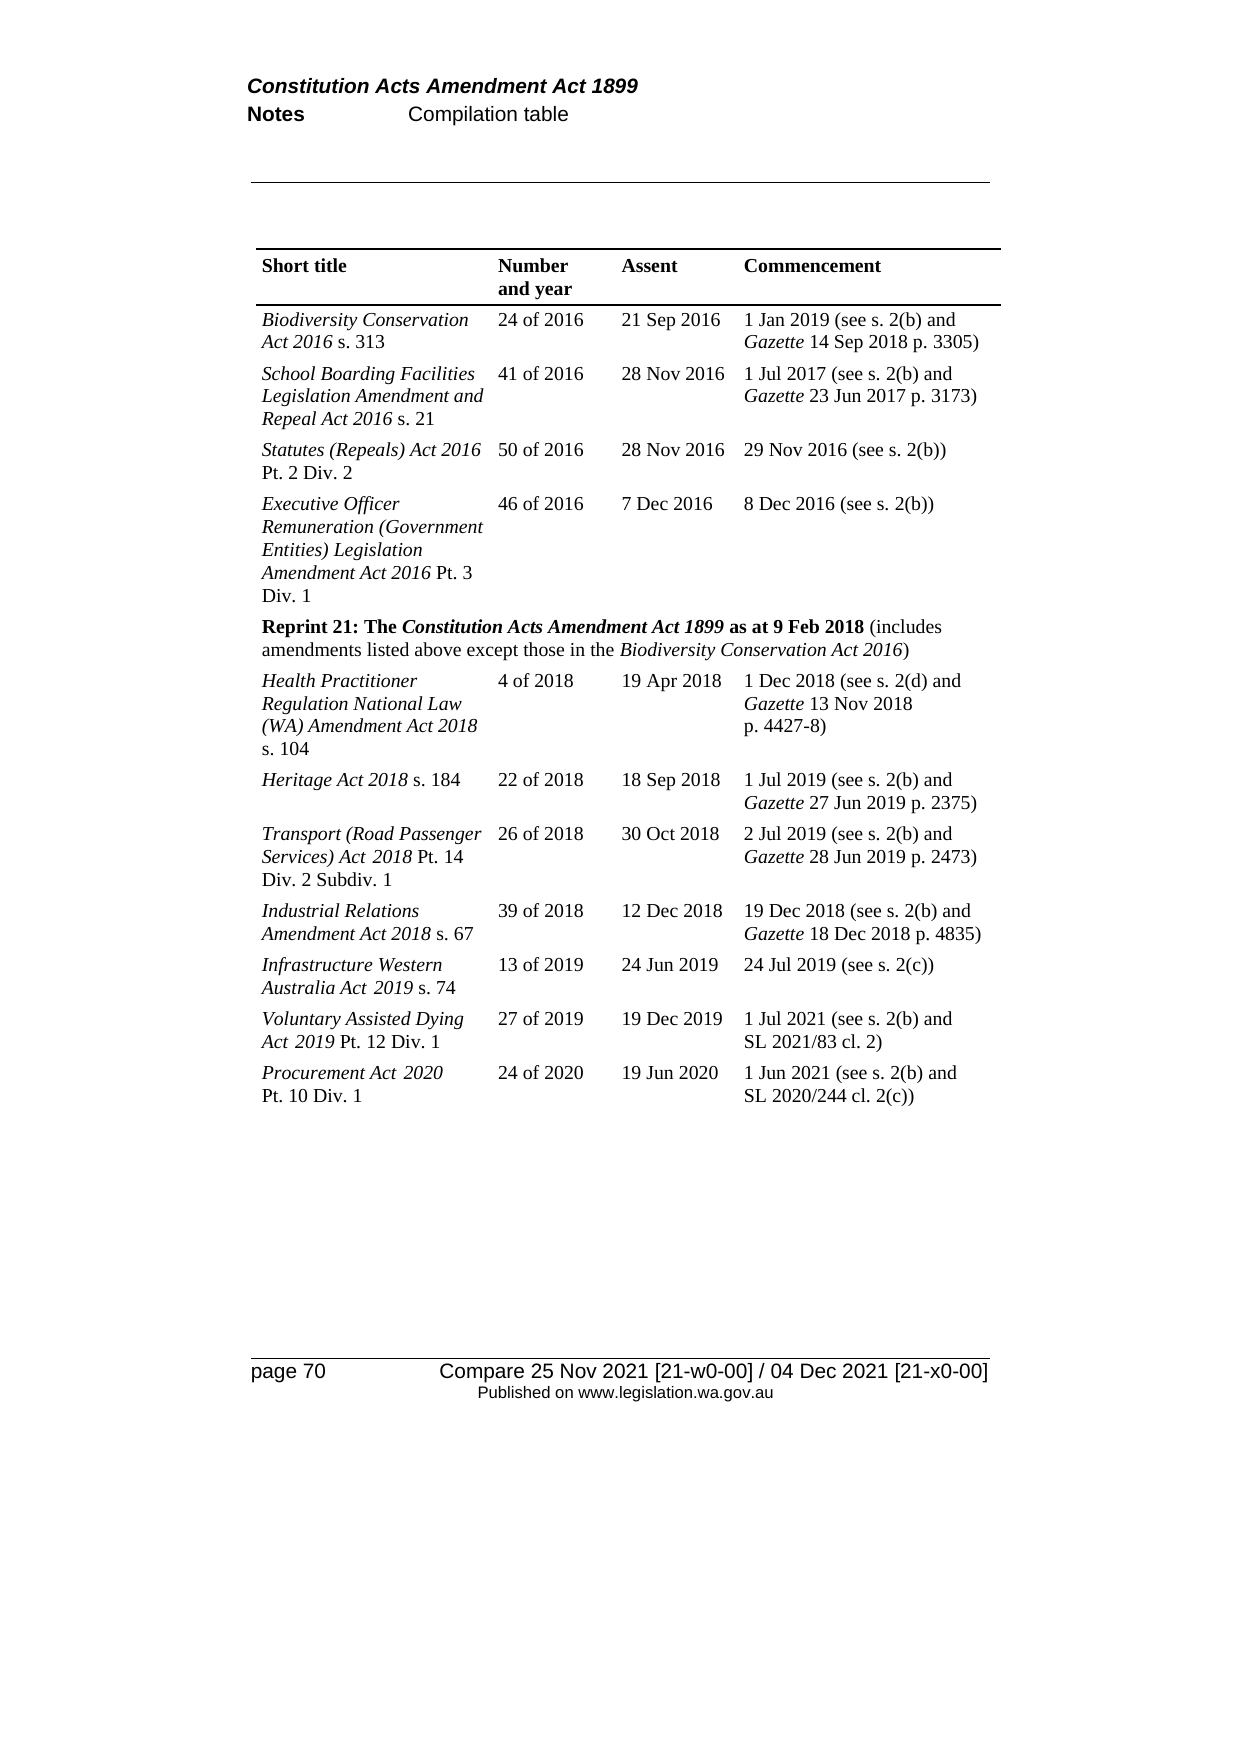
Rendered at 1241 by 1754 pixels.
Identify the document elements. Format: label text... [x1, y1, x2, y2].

table_cell 7 Dec 2016 [616, 488, 738, 611]
table_cell 18 Sep 2018 [616, 764, 738, 818]
table_cell 29 Nov 2016 (see s. 2(b)) [738, 434, 1001, 488]
table_cell 19 Dec 2019 [616, 1003, 738, 1057]
table_cell 22 of 2018 [492, 764, 616, 818]
table_cell 24 of 2020 [492, 1057, 616, 1111]
table_cell 1 Jul 2019 (see s. 2(b) and Gazette 27 Jun 2019 p. 2375) [738, 764, 1001, 818]
table_cell Biodiversity Conservation Act 2016 s. 313 [256, 306, 492, 357]
table_cell Health Practitioner Regulation National Law (WA) Amendment Act 2018 s. 104 [256, 665, 492, 764]
table_header Short title [256, 250, 492, 303]
table_cell 19 Apr 2018 [616, 665, 738, 764]
table_cell 1 Dec 2018 (see s. 2(d) and Gazette 13 Nov 2018 p. 4427-8) [738, 665, 1001, 764]
table_cell 24 Jul 2019 (see s. 2(c)) [738, 949, 1001, 1003]
table_cell 12 Dec 2018 [616, 895, 738, 949]
table_cell 19 Jun 2020 [616, 1057, 738, 1111]
table_cell 39 of 2018 [492, 895, 616, 949]
table_cell Heritage Act 2018 s. 184 [256, 764, 492, 818]
table_cell 41 of 2016 [492, 358, 616, 434]
table_header Number and year [492, 250, 616, 303]
table_header Commencement [738, 250, 1001, 303]
table_cell 24 of 2016 [492, 306, 616, 357]
table_cell School Boarding Facilities Legislation Amendment and Repeal Act 2016 s. 21 [256, 358, 492, 434]
table_cell 1 Jul 2021 (see s. 2(b) and SL 2021/83 cl. 2) [738, 1003, 1001, 1057]
table_cell Voluntary Assisted Dying Act 2019 Pt. 12 Div. 1 [256, 1003, 492, 1057]
table_cell 8 Dec 2016 (see s. 2(b)) [738, 488, 1001, 611]
table_cell 50 of 2016 [492, 434, 616, 488]
table_cell 28 Nov 2016 [616, 358, 738, 434]
table_cell Procurement Act 2020 Pt. 10 Div. 1 [256, 1057, 492, 1111]
table_cell 24 Jun 2019 [616, 949, 738, 1003]
table_cell 1 Jun 2021 (see s. 2(b) and SL 2020/244 cl. 2(c)) [738, 1057, 1001, 1111]
table_cell 21 Sep 2016 [616, 306, 738, 357]
table_cell 1 Jan 2019 (see s. 2(b) and Gazette 14 Sep 2018 p. 3305) [738, 306, 1001, 357]
table_cell 13 of 2019 [492, 949, 616, 1003]
table_cell 26 of 2018 [492, 818, 616, 895]
table_cell 27 of 2019 [492, 1003, 616, 1057]
table_cell 46 of 2016 [492, 488, 616, 611]
table_cell Transport (Road Passenger Services) Act 2018 Pt. 14 Div. 2 Subdiv. 1 [256, 818, 492, 895]
table_cell 1 Jul 2017 (see s. 2(b) and Gazette 23 Jun 2017 p. 3173) [738, 358, 1001, 434]
table_cell 4 of 2018 [492, 665, 616, 764]
table_cell Reprint 21: The Constitution Acts Amendment Act 1899 as at 9 Feb 2018 (includes amendments listed above except those in the Biodiversity Conservation Act 2016) [256, 611, 1001, 664]
table_cell Statutes (Repeals) Act 2016 Pt. 2 Div. 2 [256, 434, 492, 488]
table_cell Industrial Relations Amendment Act 2018 s. 67 [256, 895, 492, 949]
table_cell 19 Dec 2018 (see s. 2(b) and Gazette 18 Dec 2018 p. 4835) [738, 895, 1001, 949]
table_cell Infrastructure Western Australia Act 2019 s. 74 [256, 949, 492, 1003]
table_cell 30 Oct 2018 [616, 818, 738, 895]
table_cell 28 Nov 2016 [616, 434, 738, 488]
table_cell 2 Jul 2019 (see s. 2(b) and Gazette 28 Jun 2019 p. 2473) [738, 818, 1001, 895]
table_header Assent [616, 250, 738, 303]
table_cell Executive Officer Remuneration (Government Entities) Legislation Amendment Act 2016 Pt. 3 Div. 1 [256, 488, 492, 611]
